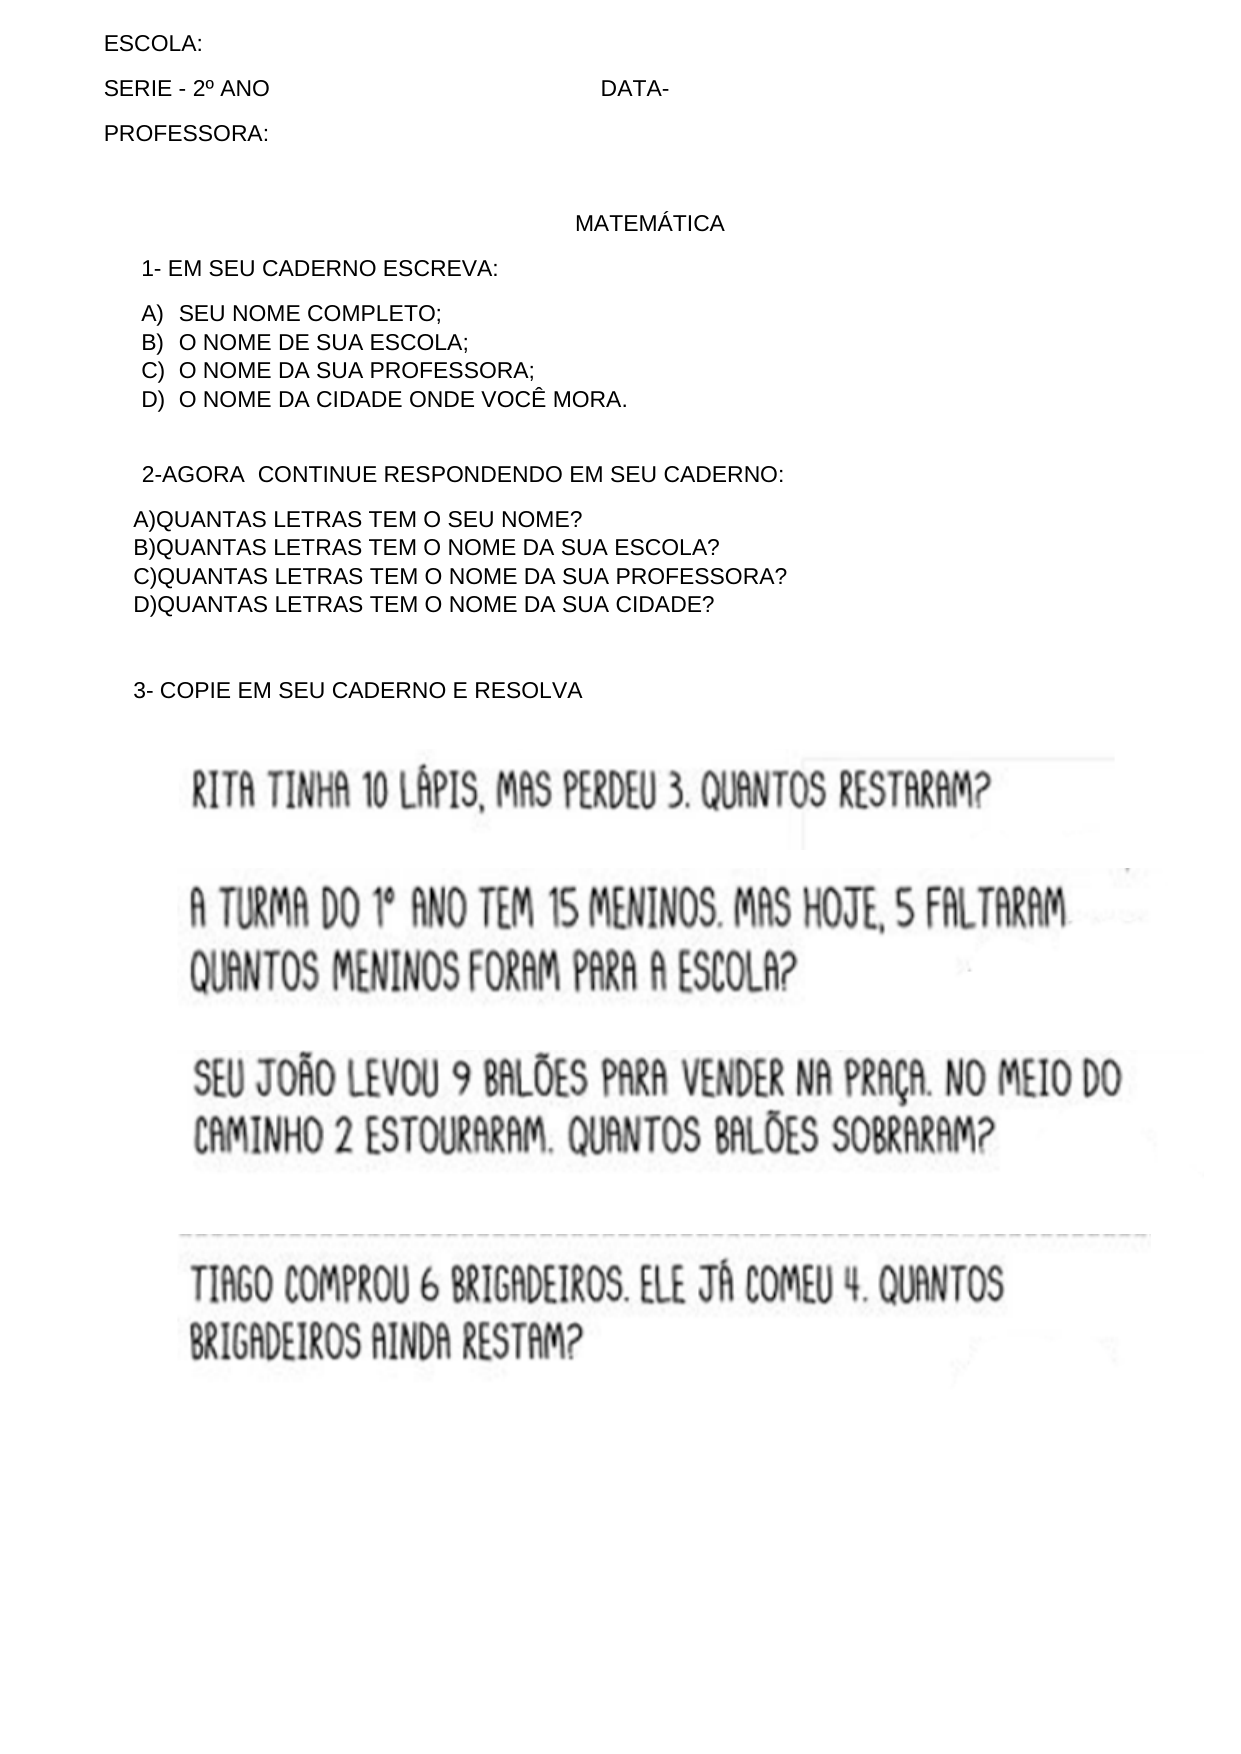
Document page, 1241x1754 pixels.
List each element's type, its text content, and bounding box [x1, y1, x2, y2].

text 1- EM SEU CADERNO ESCREVA: [141, 255, 1196, 281]
text ESCOLA: [103, 29, 1196, 56]
list SEU NOME COMPLETO; [141, 300, 1196, 327]
list O NOME DA SUA PROFESSORA; [141, 357, 1196, 383]
picture [177, 1234, 1151, 1392]
text MATEMÁTICA [103, 210, 1196, 236]
picture [178, 749, 1115, 850]
text D)QUANTAS LETRAS TEM O NOME DA SUA CIDADE? [133, 591, 1196, 618]
text C)QUANTAS LETRAS TEM O NOME DA SUA PROFESSORA? [133, 563, 1196, 589]
text B)QUANTAS LETRAS TEM O NOME DA SUA ESCOLA? [133, 534, 1196, 561]
text 3- COPIE EM SEU CADERNO E RESOLVA [133, 677, 1196, 703]
text PROFESSORA: [103, 120, 1196, 146]
text A)QUANTAS LETRAS TEM O SEU NOME? [133, 506, 1196, 532]
picture [177, 868, 1204, 1217]
text SERIE - 2º ANO DATA- [103, 75, 1196, 101]
list O NOME DA CIDADE ONDE VOCÊ MORA. [141, 386, 1196, 412]
text 2-AGORA CONTINUE RESPONDENDO EM SEU CADERNO: [103, 461, 1196, 487]
list O NOME DE SUA ESCOLA; [141, 329, 1196, 355]
